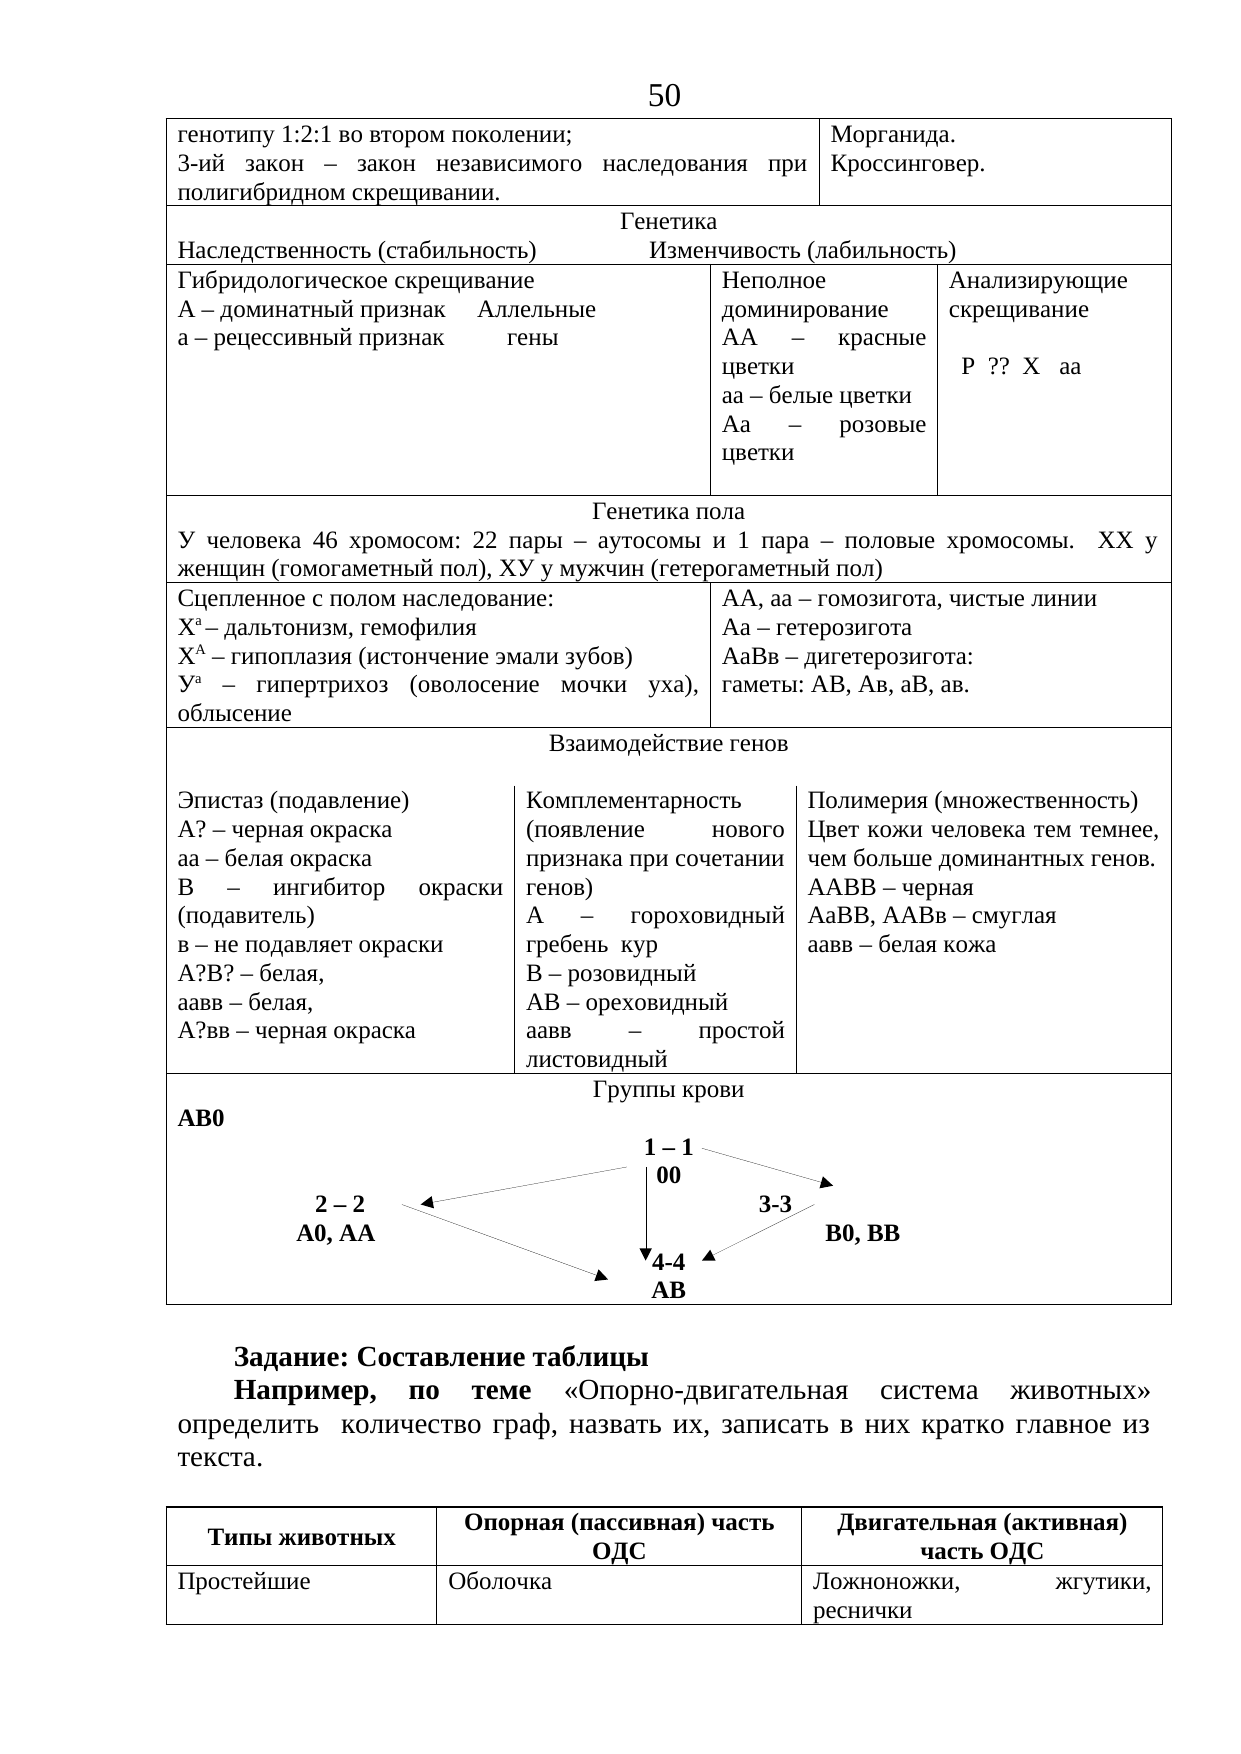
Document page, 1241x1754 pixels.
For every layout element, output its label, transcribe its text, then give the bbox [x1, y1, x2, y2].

text Задание: Составление таблицы [177, 1339, 1152, 1372]
table_header Опорная (пассивная) часть ОДС [437, 1508, 801, 1565]
table_cell Ложноножки, жгутики, реснички [802, 1566, 1162, 1623]
table_cell Гибридологическое скрещивание А – доминатный признак Аллельные а – рецессивный признак гены [167, 265, 710, 495]
table_cell Генетика пола У человека 46 хромосом: 22 пары – аутосомы и 1 пара – половые хромосомы. ХХ у женщин (гомогаметный пол), ХУ у мужчин (гетерогаметный пол) [167, 496, 1171, 582]
table_header Типы животных [167, 1508, 436, 1565]
table_cell Простейшие [167, 1566, 436, 1623]
table_cell Эпистаз (подавление) А? – черная окраска аа – белая окраска В – ингибитор окраски (подавитель) в – не подавляет окраски А?В? – белая, аавв – белая, А?вв – черная окраска [167, 786, 514, 1073]
table_cell Полимерия (множественность) Цвет кожи человека тем темнее, чем больше доминантных генов. ААВВ – черная АаВВ, ААВв – смуглая аавв – белая кожа [797, 786, 1171, 1073]
table_cell Сцепленное с полом наследование: Ха – дальтонизм, гемофилия ХА – гипоплазия (истончение эмали зубов) Уа – гипертрихоз (оволосение мочки уха), облысение [167, 583, 710, 727]
table_cell Группы крови АВ0 1 – 1 00 2 – 2 3-3 А0, АА В0, ВВ 4-4 АВ [167, 1074, 1171, 1304]
table_cell АА, аа – гомозигота, чистые линии Аа – гетерозигота АаВв – дигетерозигота: гаметы: АВ, Ав, аВ, ав. [711, 583, 1171, 727]
table_header Двигательная (активная) часть ОДС [802, 1508, 1162, 1565]
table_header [167, 119, 819, 205]
text Например, по теме «Опорно-двигательная система животных» определить количество граф, назвать их, записать в них кратко главное из текста. [177, 1372, 1152, 1473]
table_cell Генетика Наследственность (стабильность) Изменчивость (лабильность) [167, 206, 1171, 264]
table_cell Анализирующие скрещивание Р ?? Х аа [938, 265, 1171, 495]
table_cell Комплементарность (появление нового признака при сочетании генов) А – гороховидный гребень кур В – розовидный АВ – ореховидный аавв – простой листовидный [515, 786, 796, 1073]
table_cell Взаимодействие генов [167, 728, 1171, 786]
table_cell Неполное доминирование АА – красные цветки аа – белые цветки Аа – розовые цветки [711, 265, 937, 495]
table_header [820, 119, 1171, 205]
table_cell Оболочка [437, 1566, 801, 1623]
